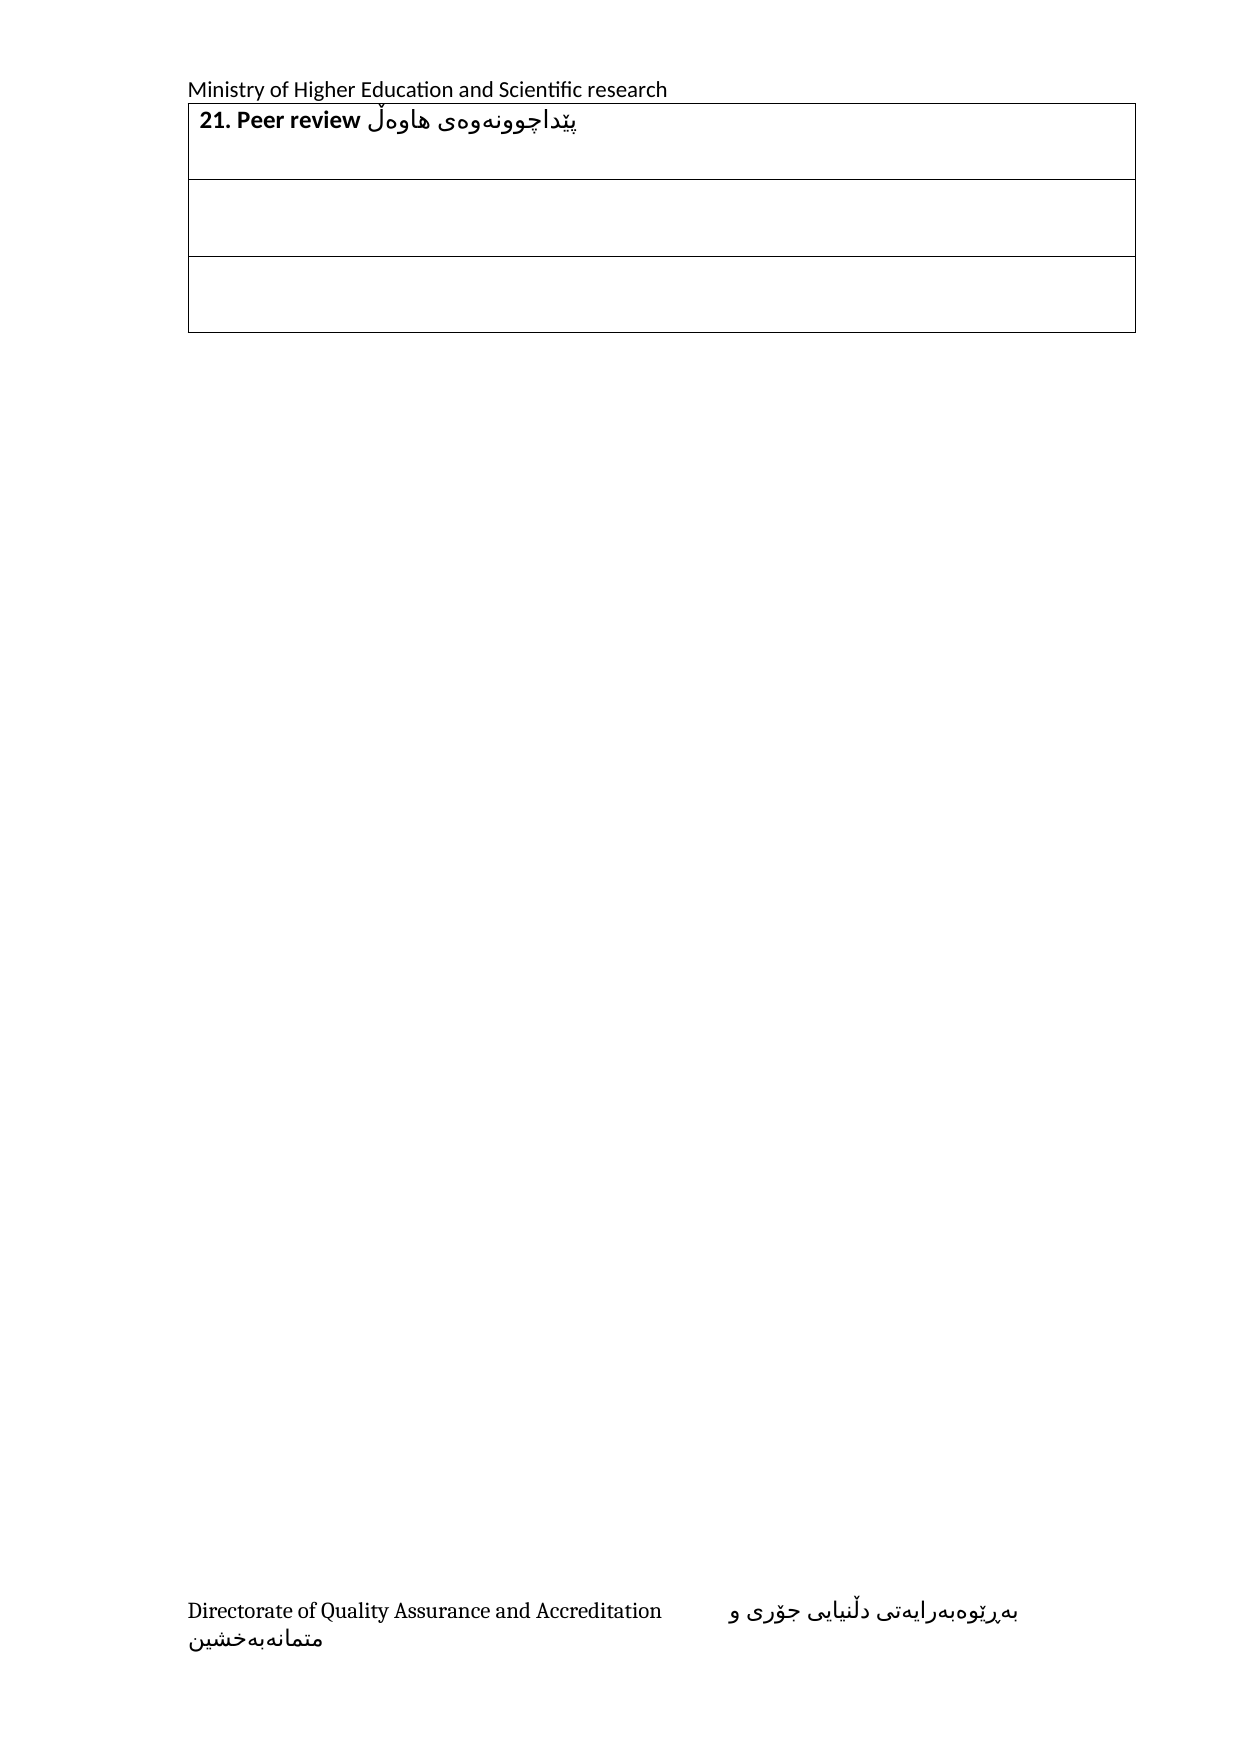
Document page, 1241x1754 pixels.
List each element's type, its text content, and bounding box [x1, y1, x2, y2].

table_cell [189, 180, 1135, 256]
table_cell [189, 257, 1135, 332]
table_cell 21. Peer review پێداچوونه‌وه‌ی هاوه‌ڵ [189, 104, 1135, 179]
